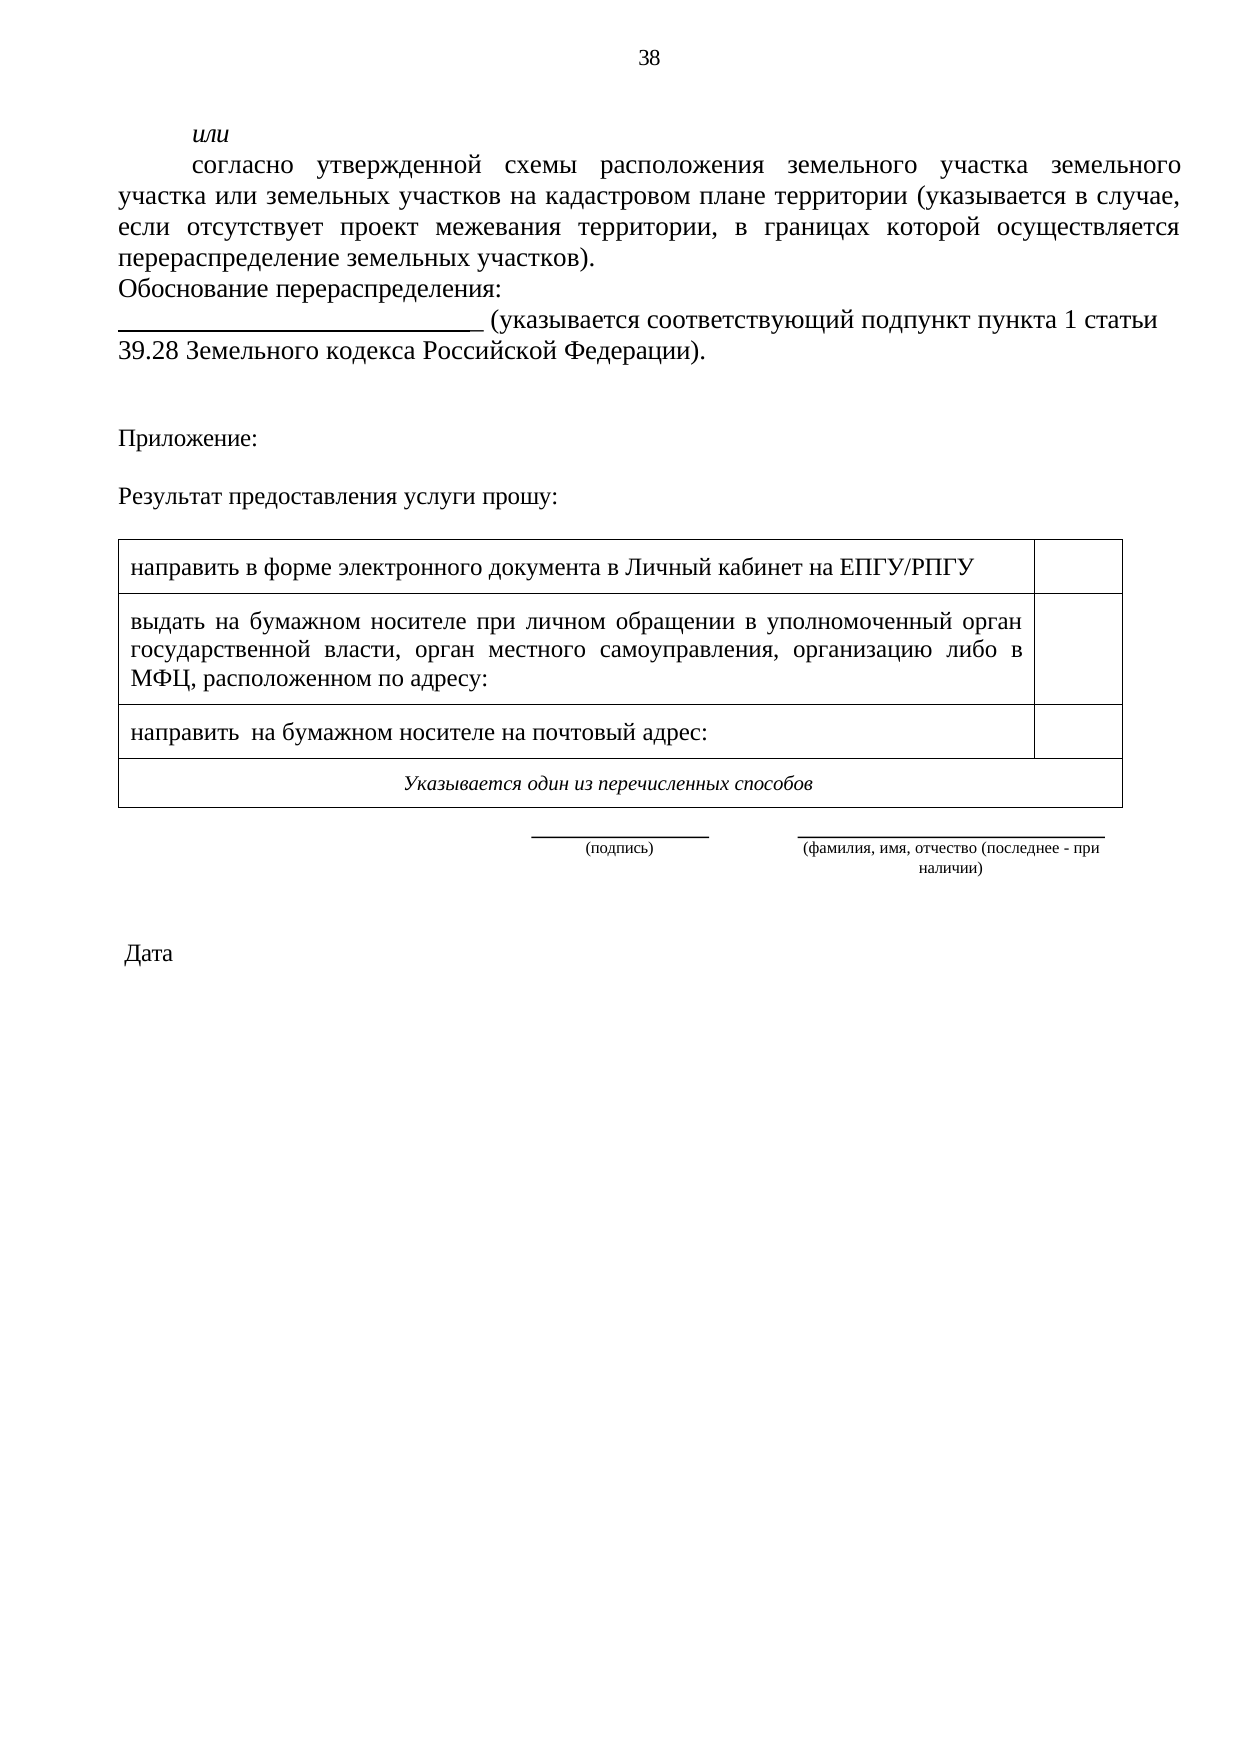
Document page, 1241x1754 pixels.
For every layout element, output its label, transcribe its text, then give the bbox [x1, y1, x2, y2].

text Обоснование перераспределения: [118, 272, 1198, 304]
text _ (указывается соответствующий подпункт пункта 1 статьи [118, 304, 1198, 335]
text или [192, 117, 1198, 148]
text Приложение: [118, 423, 1198, 452]
text Дата [124, 938, 1198, 967]
table_header направить в форме электронного документа в Личный кабинет на ЕПГУ/РПГУ [119, 540, 1034, 593]
table_cell выдать на бумажном носителе при личном обращении в уполномоченный орган государственной власти, орган местного самоуправления, организацию либо в МФЦ, расположенном по адресу: [119, 594, 1034, 704]
table_cell направить на бумажном носителе на почтовый адрес: [119, 705, 1034, 758]
table_cell [1035, 594, 1122, 704]
text 39.28 Земельного кодекса Российской Федерации). [118, 335, 1198, 366]
text (подпись) (фамилия, имя, отчество (последнее - при наличии) [585, 834, 1100, 877]
text согласно утвержденной схемы расположения земельного участка земельного участка или земельных участков на кадастровом плане территории (указывается в случае, если отсутствует проект межевания территории, в границах которой осуществляется перераспределение земельных участков). [118, 148, 1181, 272]
table_cell [1035, 705, 1122, 758]
table_cell Указывается один из перечисленных способов [119, 759, 1122, 807]
text Результат предоставления услуги прошу: [118, 481, 1198, 510]
table_header [1035, 540, 1122, 593]
